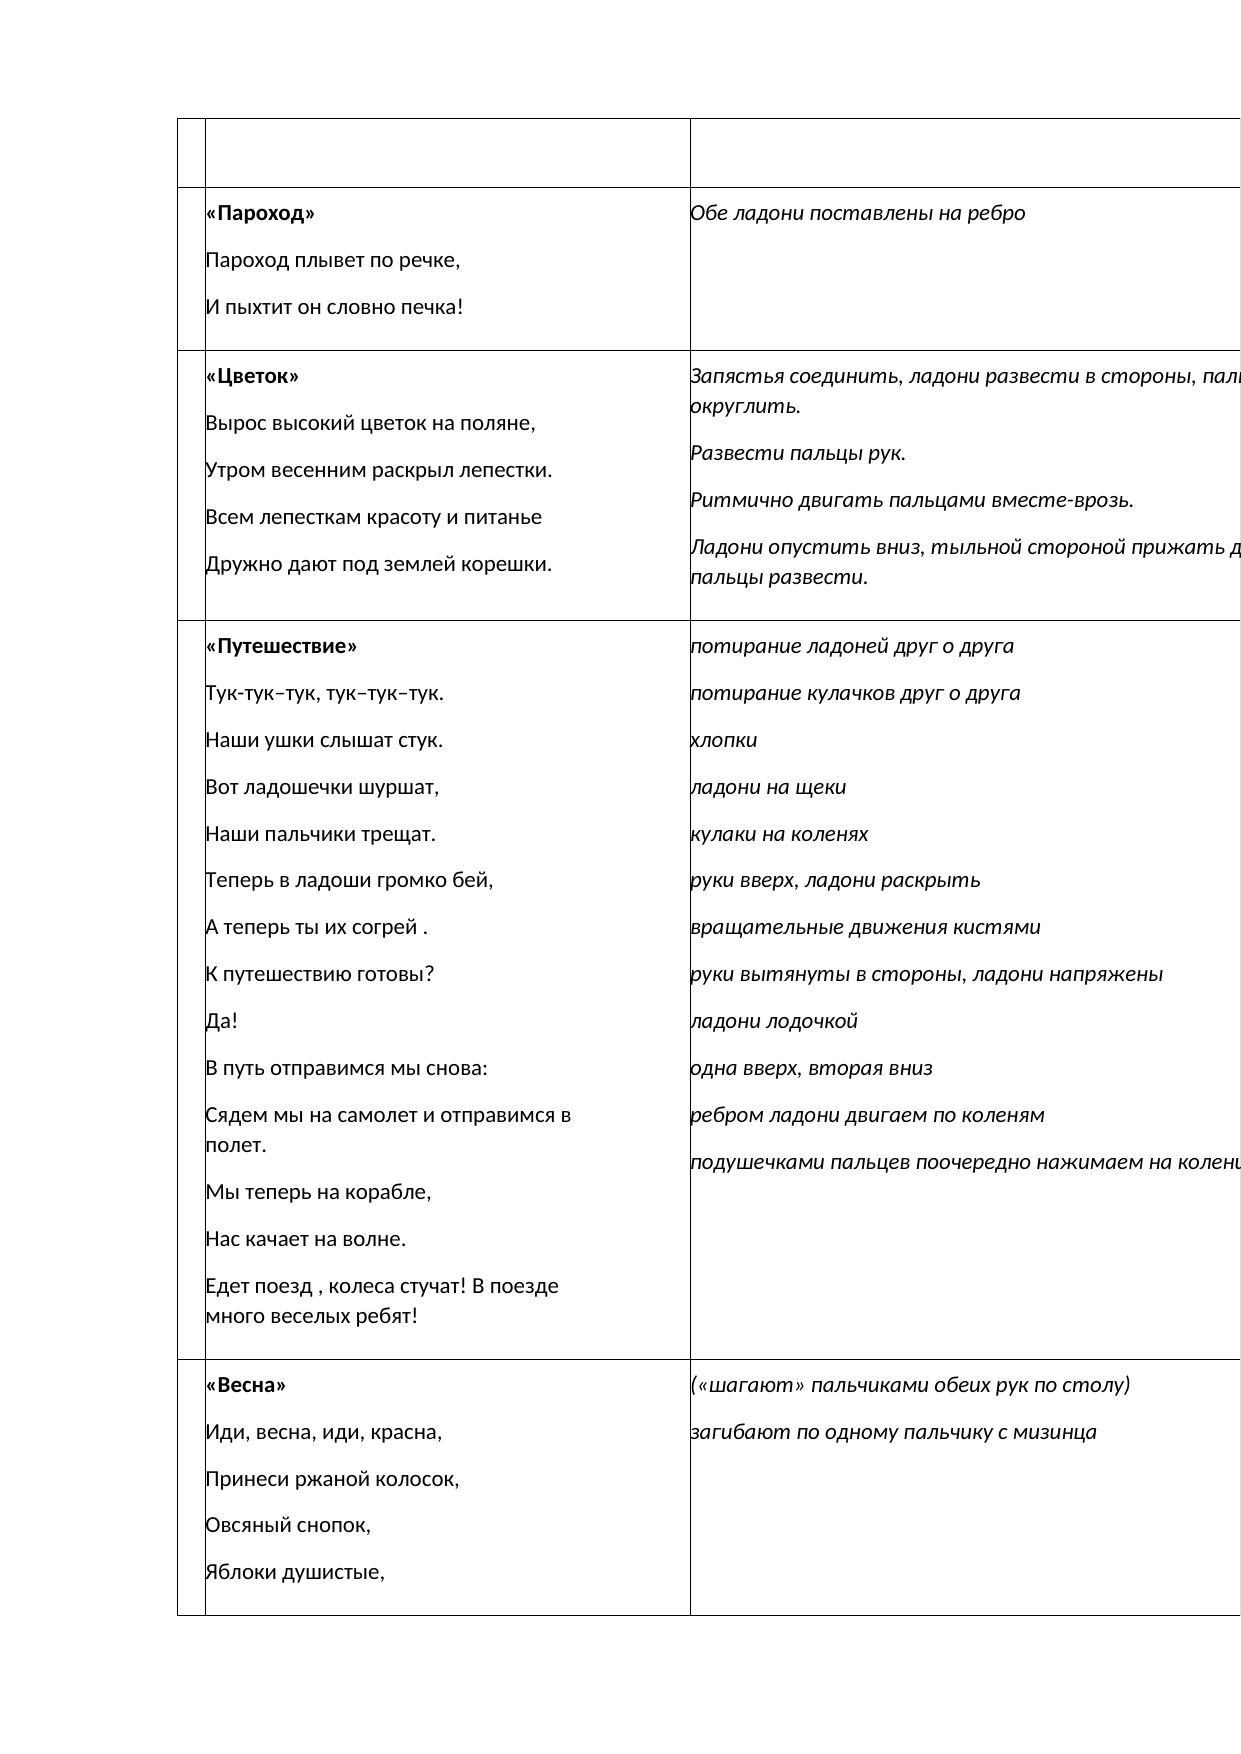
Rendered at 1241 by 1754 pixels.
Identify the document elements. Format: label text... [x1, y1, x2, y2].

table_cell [691, 119, 1240, 187]
table_cell «Пароход» Пароход плывет по речке, И пыхтит он словно печка! [206, 188, 690, 350]
table_cell Обе ладони поставлены на ребро [691, 188, 1240, 350]
table_cell [178, 188, 205, 350]
table_cell потирание ладоней друг о друга потирание кулачков друг о друга хлопки ладони на щеки кулаки на коленях руки вверх, ладони раскрыть вращательные движения кистями руки вытянуты в стороны, ладони напряжены ладони лодочкой одна вверх, вторая вниз ребром ладони двигаем по коленям подушечками пальцев поочередно нажимаем на колени [691, 621, 1240, 1358]
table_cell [206, 1360, 690, 1615]
table_cell «Цветок» Вырос высокий цветок на поляне, Утром весенним раскрыл лепестки. Всем лепесткам красоту и питанье Дружно дают под землей корешки. [206, 351, 690, 620]
table_cell [178, 1360, 205, 1615]
table_cell [178, 119, 205, 187]
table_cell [691, 1360, 1240, 1615]
table_cell [178, 621, 205, 1358]
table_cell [206, 119, 690, 187]
table_cell «Путешествие» Тук-тук–тук, тук–тук–тук. Наши ушки слышат стук. Вот ладошечки шуршат, Наши пальчики трещат. Теперь в ладоши громко бей, А теперь ты их согрей . К путешествию готовы? Да! В путь отправимся мы снова: Сядем мы на самолет и отправимся в полет. Мы теперь на корабле, Нас качает на волне. Едет поезд , колеса стучат! В поезде много веселых ребят! [206, 621, 690, 1358]
table_cell Запястья соединить, ладони развести в стороны, пальцы слегка округлить. Развести пальцы рук. Ритмично двигать пальцами вместе-врозь. Ладони опустить вниз, тыльной стороной прижать друг к другу, пальцы развести. [691, 351, 1240, 620]
table_cell [178, 351, 205, 620]
